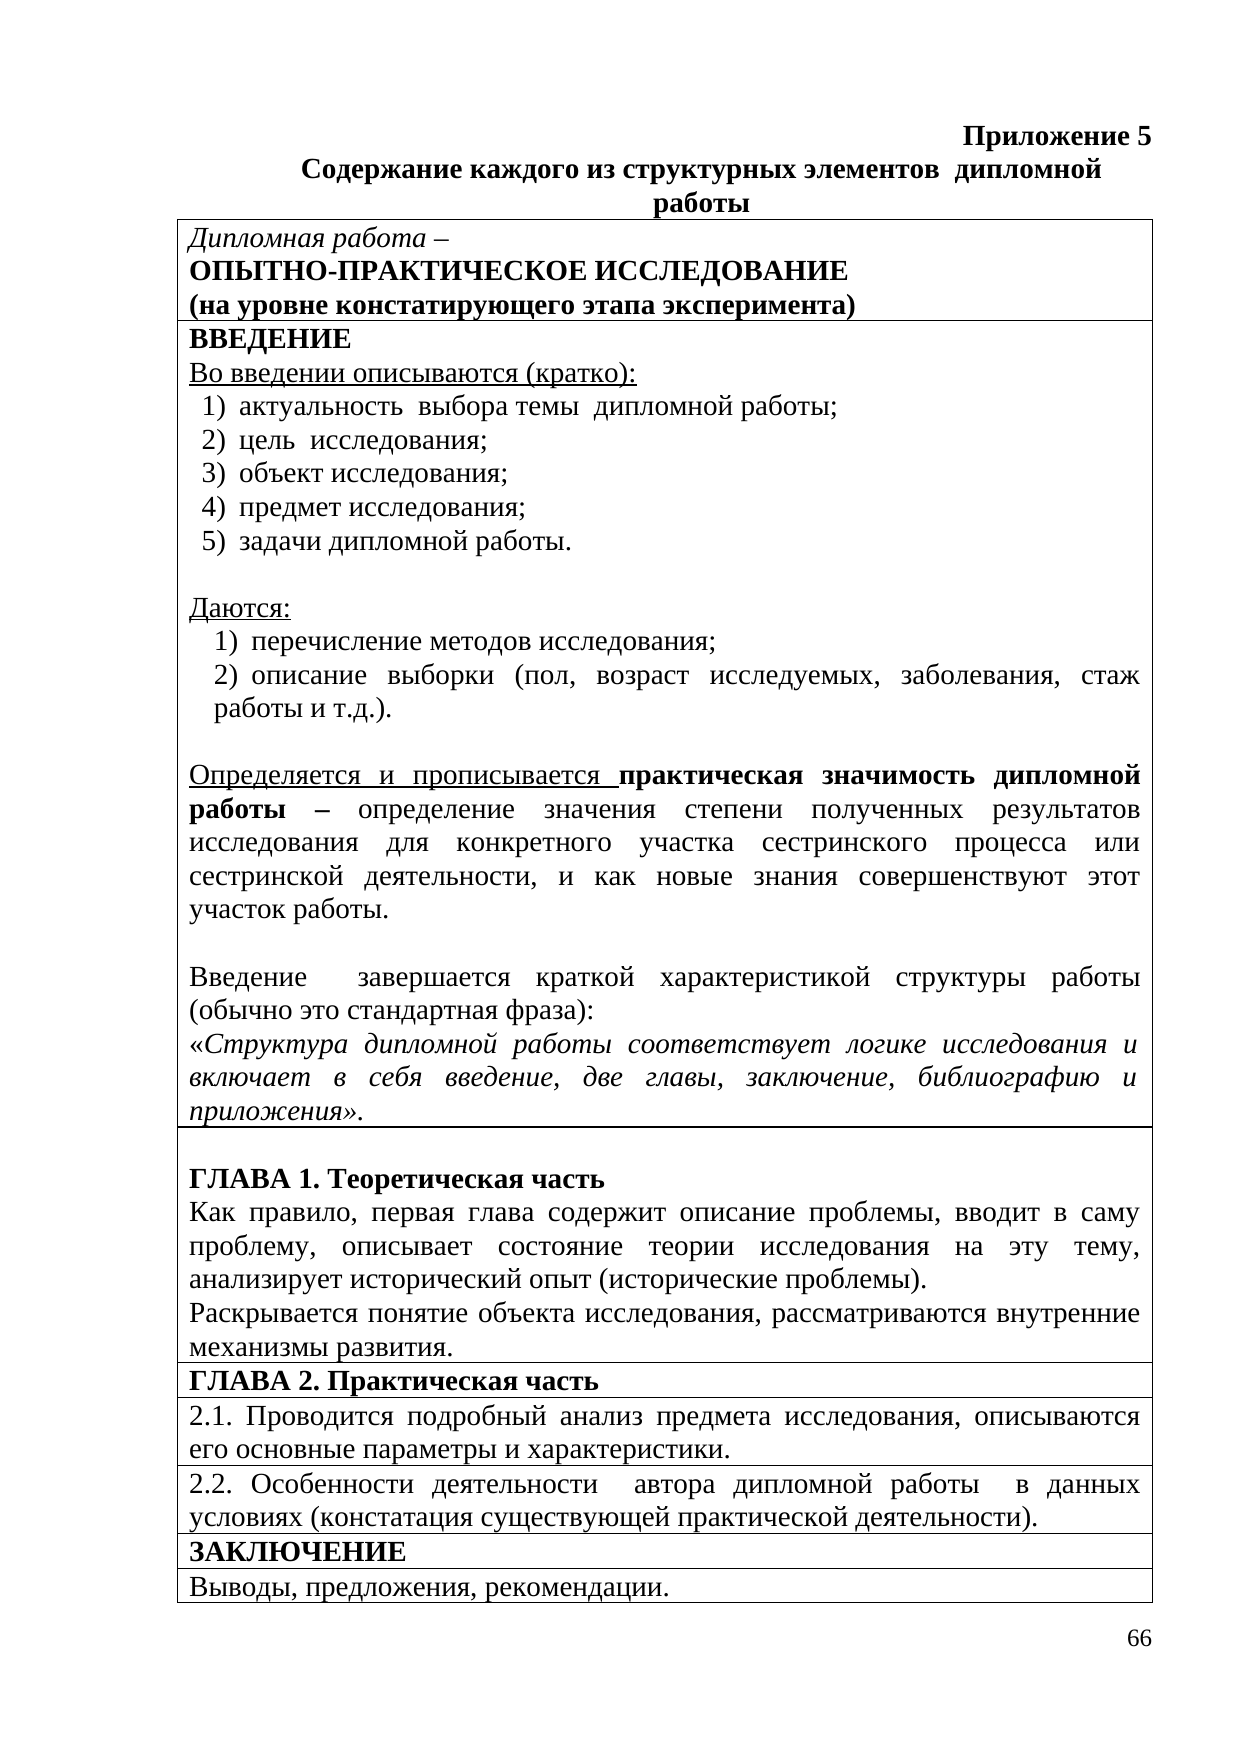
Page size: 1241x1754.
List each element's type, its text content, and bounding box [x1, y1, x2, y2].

table_cell ВВЕДЕНИЕ [178, 321, 1152, 355]
table_cell Выводы, предложения, рекомендации. [178, 1569, 1152, 1602]
text Содержание каждого из структурных элементов дипломной работы [251, 152, 1152, 219]
table_cell ГЛАВА 2. Практическая часть [178, 1363, 1152, 1397]
table_cell ЗАКЛЮЧЕНИЕ [178, 1534, 1152, 1568]
text Приложение 5 [177, 118, 1152, 152]
table_cell Во введении описываются (кратко): актуальность выбора темы дипломной работы; цель исследования; объект исследования; предмет исследования; задачи дипломной работы. Даются: перечисление методов исследования; описание выборки (пол, возраст исследуемых, заболевания, стаж работы и т.д.). Определяется и прописывается практическая значимость дипломной работы – определение значения степени полученных результатов исследования для конкретного участка сестринского процесса или сестринской деятельности, и как новые знания совершенствуют этот участок работы. Введение завершается краткой характеристикой структуры работы (обычно это стандартная фраза): «Структура дипломной работы соответствует логике исследования и включает в себя введение, две главы, заключение, библиографию и приложения». [178, 355, 1152, 1126]
table_cell ГЛАВА 1. Теоретическая часть Как правило, первая глава содержит описание проблемы, вводит в саму проблему, описывает состояние теории исследования на эту тему, анализирует исторический опыт (исторические проблемы). Раскрывается понятие объекта исследования, рассматриваются внутренние механизмы развития. [178, 1128, 1152, 1362]
table_header Дипломная работа – ОПЫТНО-ПРАКТИЧЕСКОЕ ИССЛЕДОВАНИЕ (на уровне констатирующего этапа эксперимента) [178, 220, 1152, 320]
table_cell 2.1. Проводится подробный анализ предмета исследования, описываются его основные параметры и характеристики. [178, 1398, 1152, 1465]
table_cell 2.2. Особенности деятельности автора дипломной работы в данных условиях (констатация существующей практической деятельности). [178, 1466, 1152, 1533]
